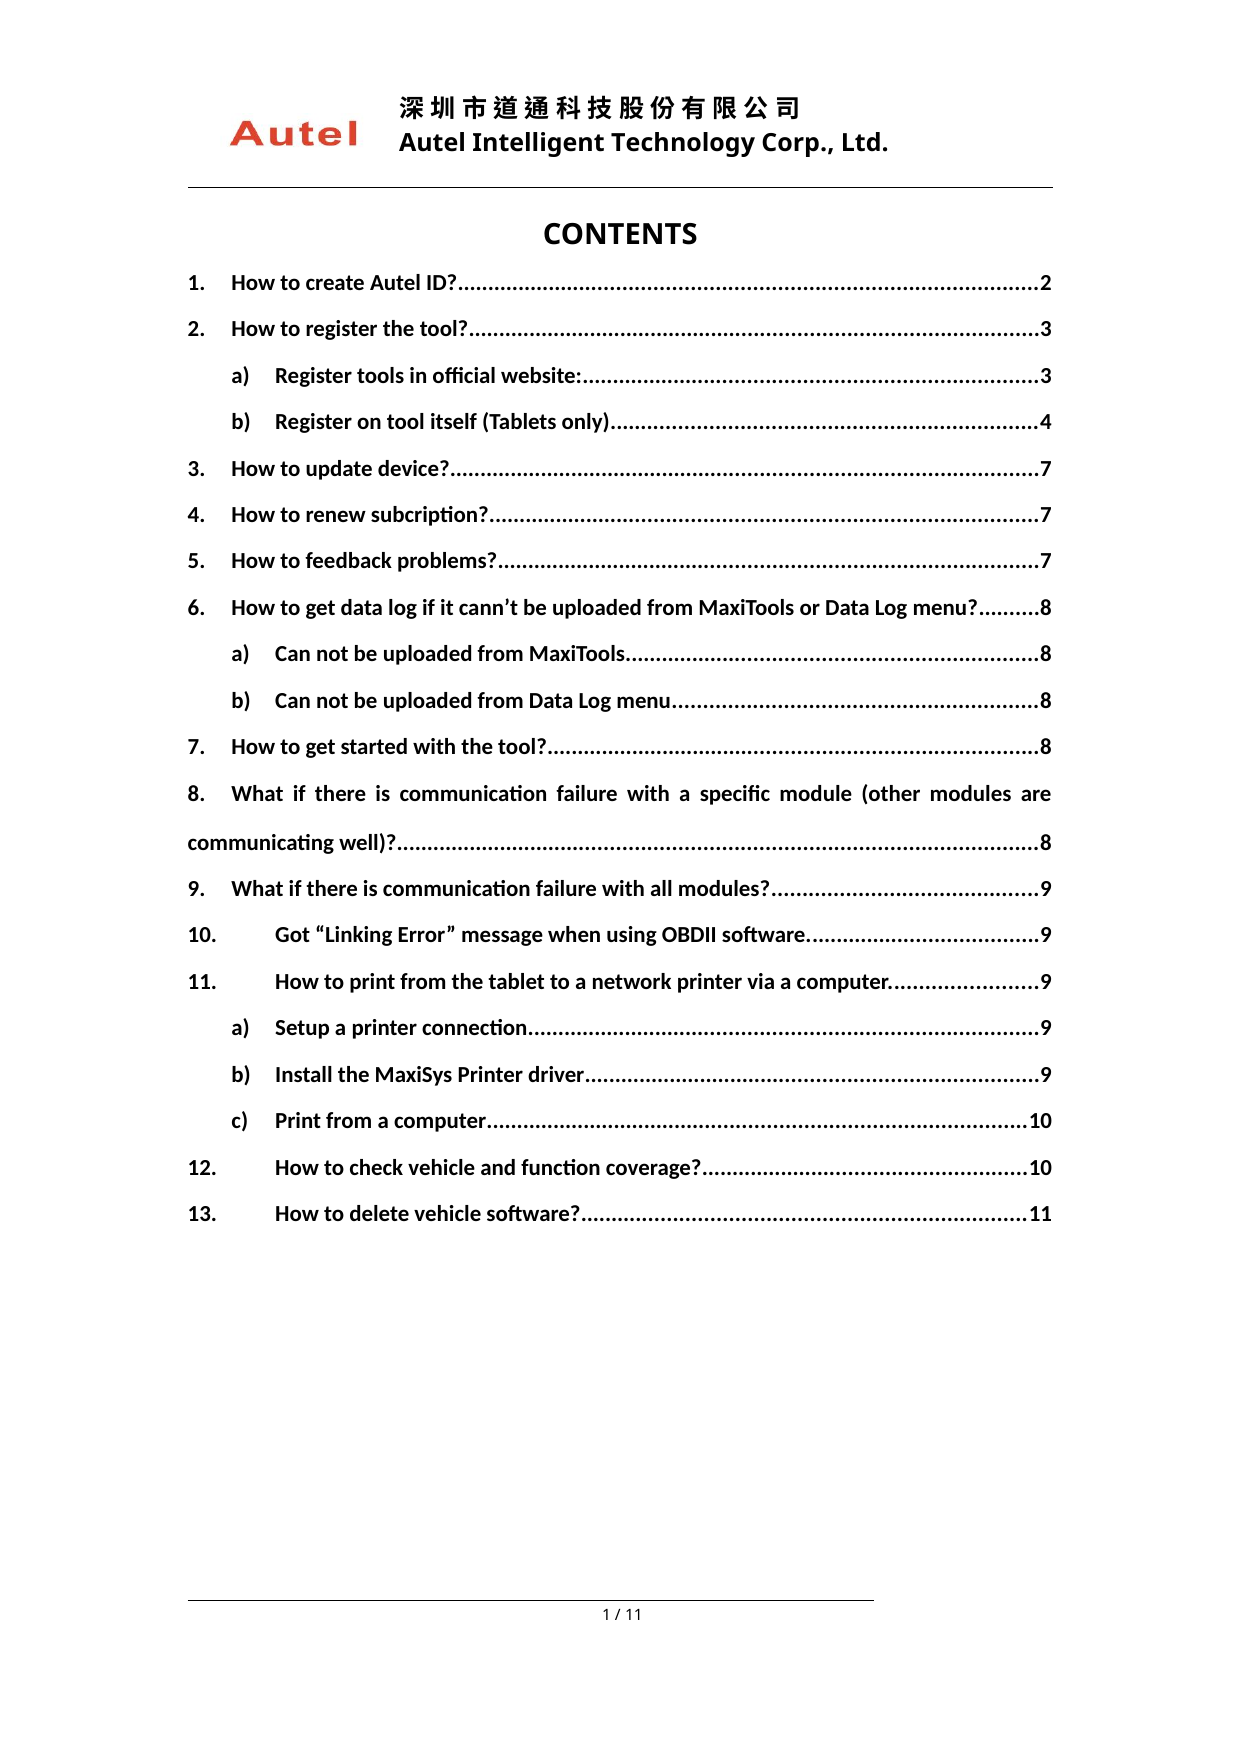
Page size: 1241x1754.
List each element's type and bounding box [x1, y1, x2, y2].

picture [220, 113, 364, 153]
